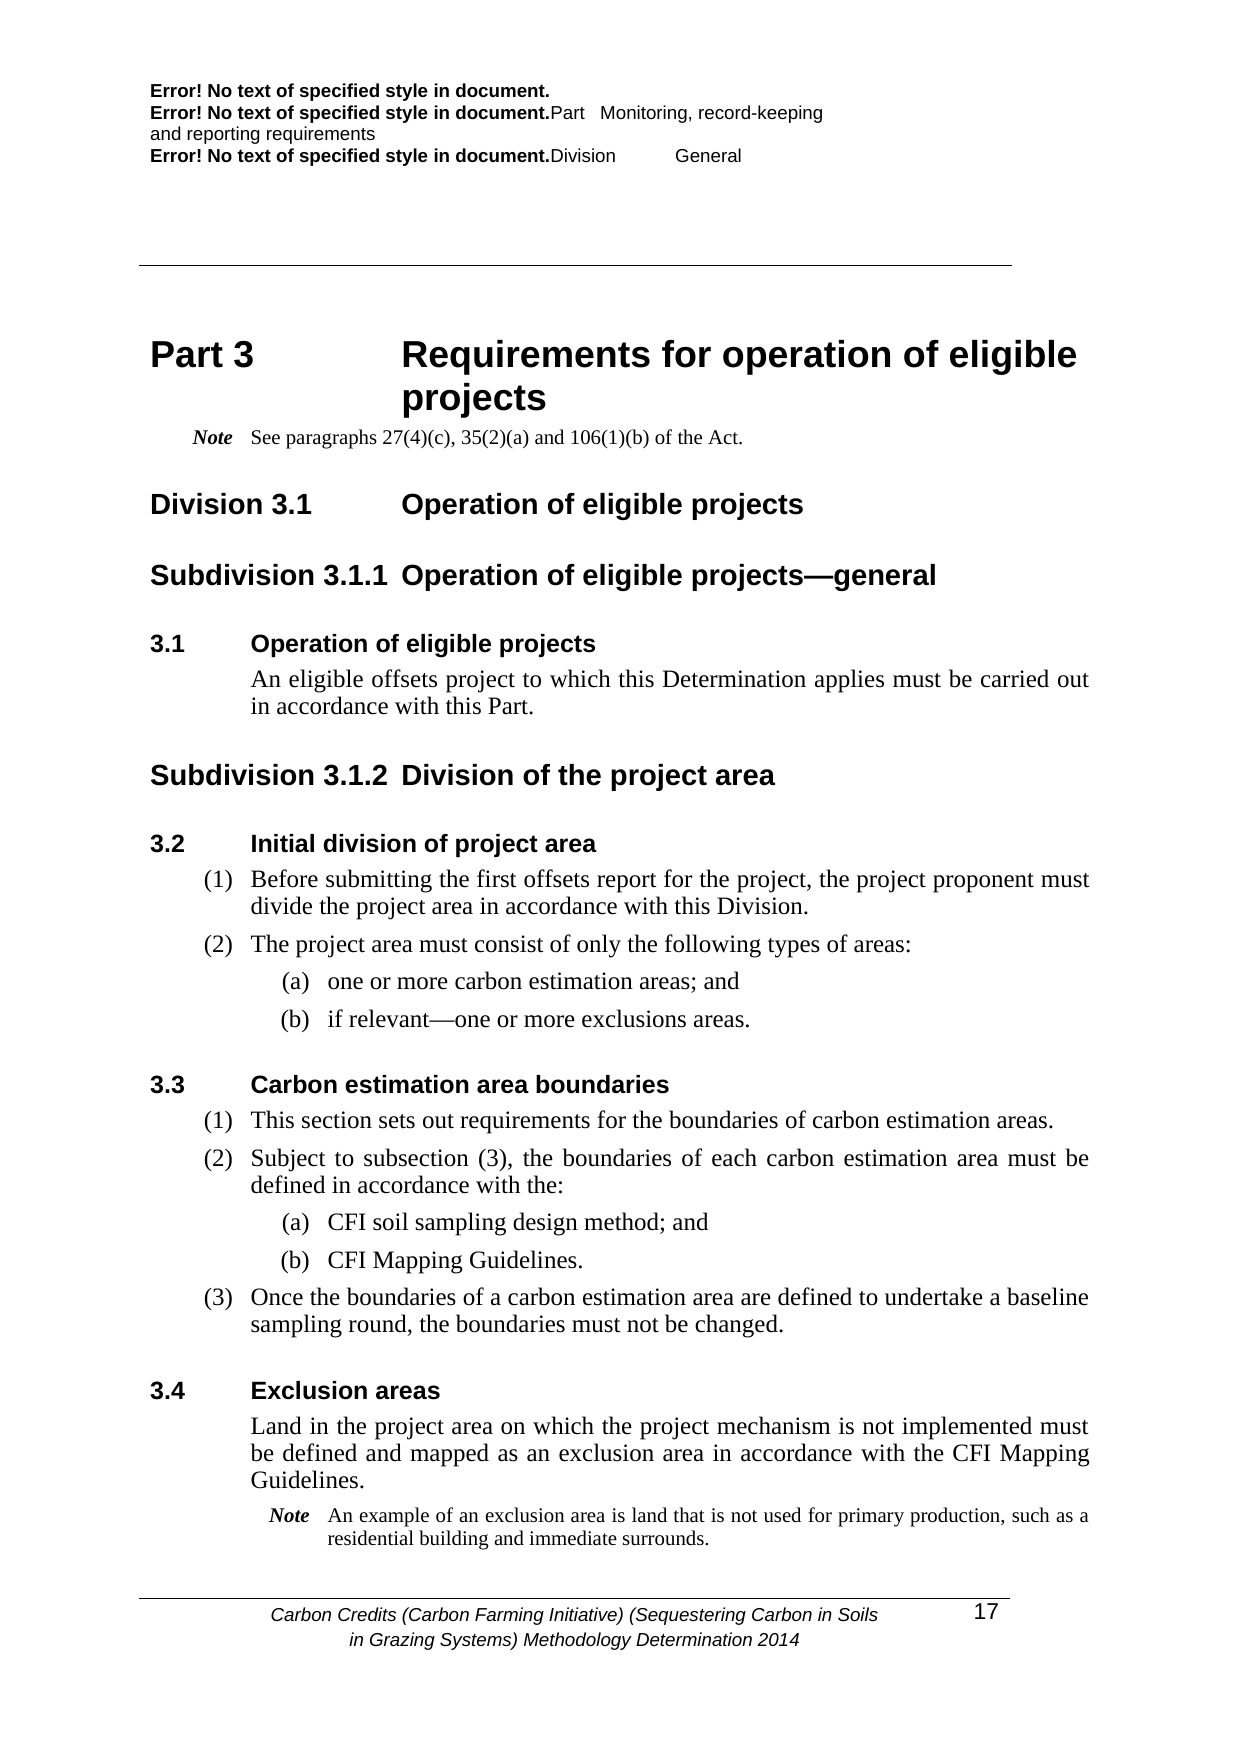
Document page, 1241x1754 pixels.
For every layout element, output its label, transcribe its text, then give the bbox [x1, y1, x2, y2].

text 3.2 Initial division of project area [150, 829, 1090, 857]
text (2) The project area must consist of only the following types of areas: [150, 930, 1090, 957]
text (1) Before submitting the first offsets report for the project, the project proponent must divide the project area in accordance with this Division. [150, 866, 1090, 920]
text Subdivision 3.1.1 Operation of eligible projects—general [150, 558, 1090, 591]
text (b) CFI Mapping Guidelines. [150, 1247, 1090, 1274]
text Subdivision 3.1.2 Division of the project area [150, 758, 1090, 791]
text (a) CFI soil sampling design method; and [150, 1209, 1090, 1236]
text Note See paragraphs 27(4)(c), 35(2)(a) and 106(1)(b) of the Act. [150, 426, 1090, 449]
text Division 3.1 Operation of eligible projects [150, 487, 1090, 520]
text An eligible offsets project to which this Determination applies must be carried out in accordance with this Part. [150, 666, 1090, 720]
text 3.4 Exclusion areas [150, 1376, 1090, 1404]
text 3.3 Carbon estimation area boundaries [150, 1070, 1090, 1099]
text (b) if relevant—one or more exclusions areas. [150, 1005, 1090, 1032]
text Note An example of an exclusion area is land that is not used for primary production, such as a residential building and immediate surrounds. [150, 1504, 1090, 1550]
text Part 3 Requirements for operation of eligible projects [150, 332, 1090, 418]
text Land in the project area on which the project mechanism is not implemented must be defined and mapped as an exclusion area in accordance with the CFI Mapping Guidelines. [150, 1413, 1090, 1494]
text 3.1 Operation of eligible projects [150, 629, 1090, 658]
text (a) one or more carbon estimation areas; and [150, 968, 1090, 995]
text (2) Subject to subsection (3), the boundaries of each carbon estimation area must be defined in accordance with the: [150, 1144, 1090, 1199]
text (1) This section sets out requirements for the boundaries of carbon estimation areas. [150, 1107, 1090, 1134]
text (3) Once the boundaries of a carbon estimation area are defined to undertake a baseline sampling round, the boundaries must not be changed. [150, 1284, 1090, 1338]
